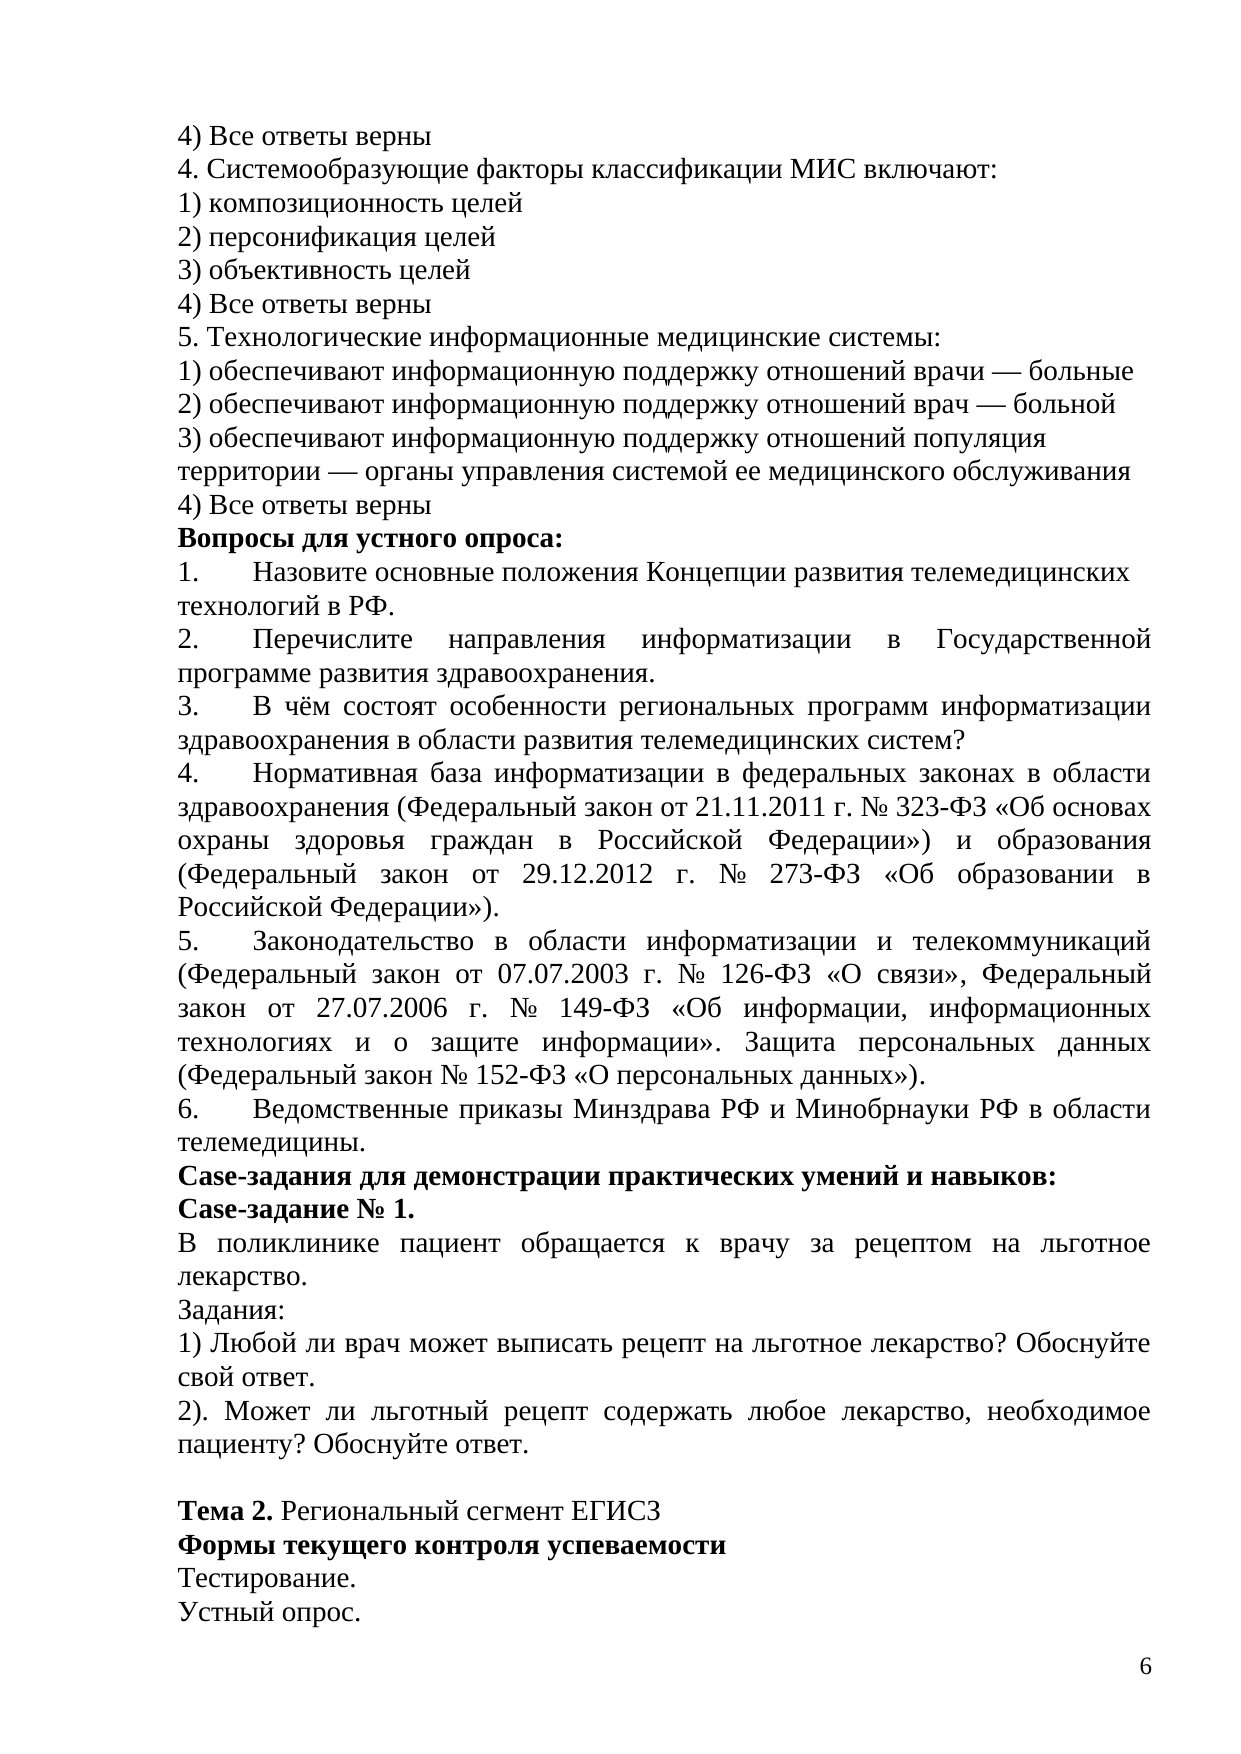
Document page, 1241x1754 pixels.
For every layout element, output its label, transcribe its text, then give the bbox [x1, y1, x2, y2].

text Формы текущего контроля успеваемости [177, 1527, 1152, 1560]
text 4. Системообразующие факторы классификации МИС включают: [177, 152, 1152, 185]
list Нормативная база информатизации в федеральных законах в области здравоохранения (Федеральный закон от 21.11.2011 г. № 323-ФЗ «Об основах охраны здоровья граждан в Российской Федерации») и образования (Федеральный закон от 29.12.2012 г. № 273-ФЗ «Об образовании в Российской Федерации»). [177, 755, 1152, 923]
list Перечислите направления информатизации в Государственной программе развития здравоохранения. [177, 621, 1152, 688]
text 3) объективность целей [177, 252, 1152, 286]
text Вопросы для устного опроса: [177, 521, 1152, 554]
text Устный опрос. [177, 1594, 1152, 1627]
text Задания: [177, 1292, 1152, 1326]
text 3) обеспечивают информационную поддержку отношений популяция территории — органы управления системой ее медицинского обслуживания [177, 420, 1152, 487]
text 1) обеспечивают информационную поддержку отношений врачи — больные [177, 353, 1152, 386]
text 4) Все ответы верны [177, 118, 1152, 152]
list Законодательство в области информатизации и телекоммуникаций (Федеральный закон от 07.07.2003 г. № 126-ФЗ «О связи», Федеральный закон от 27.07.2006 г. № 149-ФЗ «Об информации, информационных технологиях и о защите информации». Защита персональных данных (Федеральный закон № 152-ФЗ «О персональных данных»). [177, 923, 1152, 1091]
text 4) Все ответы верны [177, 286, 1152, 319]
text Case-задания для демонстрации практических умений и навыков: [177, 1158, 1152, 1191]
text 5. Технологические информационные медицинские системы: [177, 319, 1152, 353]
list В чём состоят особенности региональных программ информатизации здравоохранения в области развития телемедицинских систем? [177, 688, 1152, 755]
text Тестирование. [177, 1560, 1152, 1594]
text В поликлинике пациент обращается к врачу за рецептом на льготное лекарство. [177, 1225, 1152, 1292]
text 2) персонификация целей [177, 219, 1152, 252]
text Case-задание № 1. [177, 1191, 1152, 1225]
text 1) Любой ли врач может выписать рецепт на льготное лекарство? Обоснуйте свой ответ. [177, 1326, 1152, 1393]
list Назовите основные положения Концепции развития телемедицинских технологий в РФ. [177, 554, 1152, 621]
text Тема 2. Региональный сегмент ЕГИСЗ [177, 1493, 1152, 1527]
list Ведомственные приказы Минздрава РФ и Минобрнауки РФ в области телемедицины. [177, 1091, 1152, 1158]
text 1) композиционность целей [177, 185, 1152, 219]
text 2) обеспечивают информационную поддержку отношений врач — больной [177, 386, 1152, 420]
text 2). Может ли льготный рецепт содержать любое лекарство, необходимое пациенту? Обоснуйте ответ. [177, 1393, 1152, 1460]
text 4) Все ответы верны [177, 487, 1152, 521]
